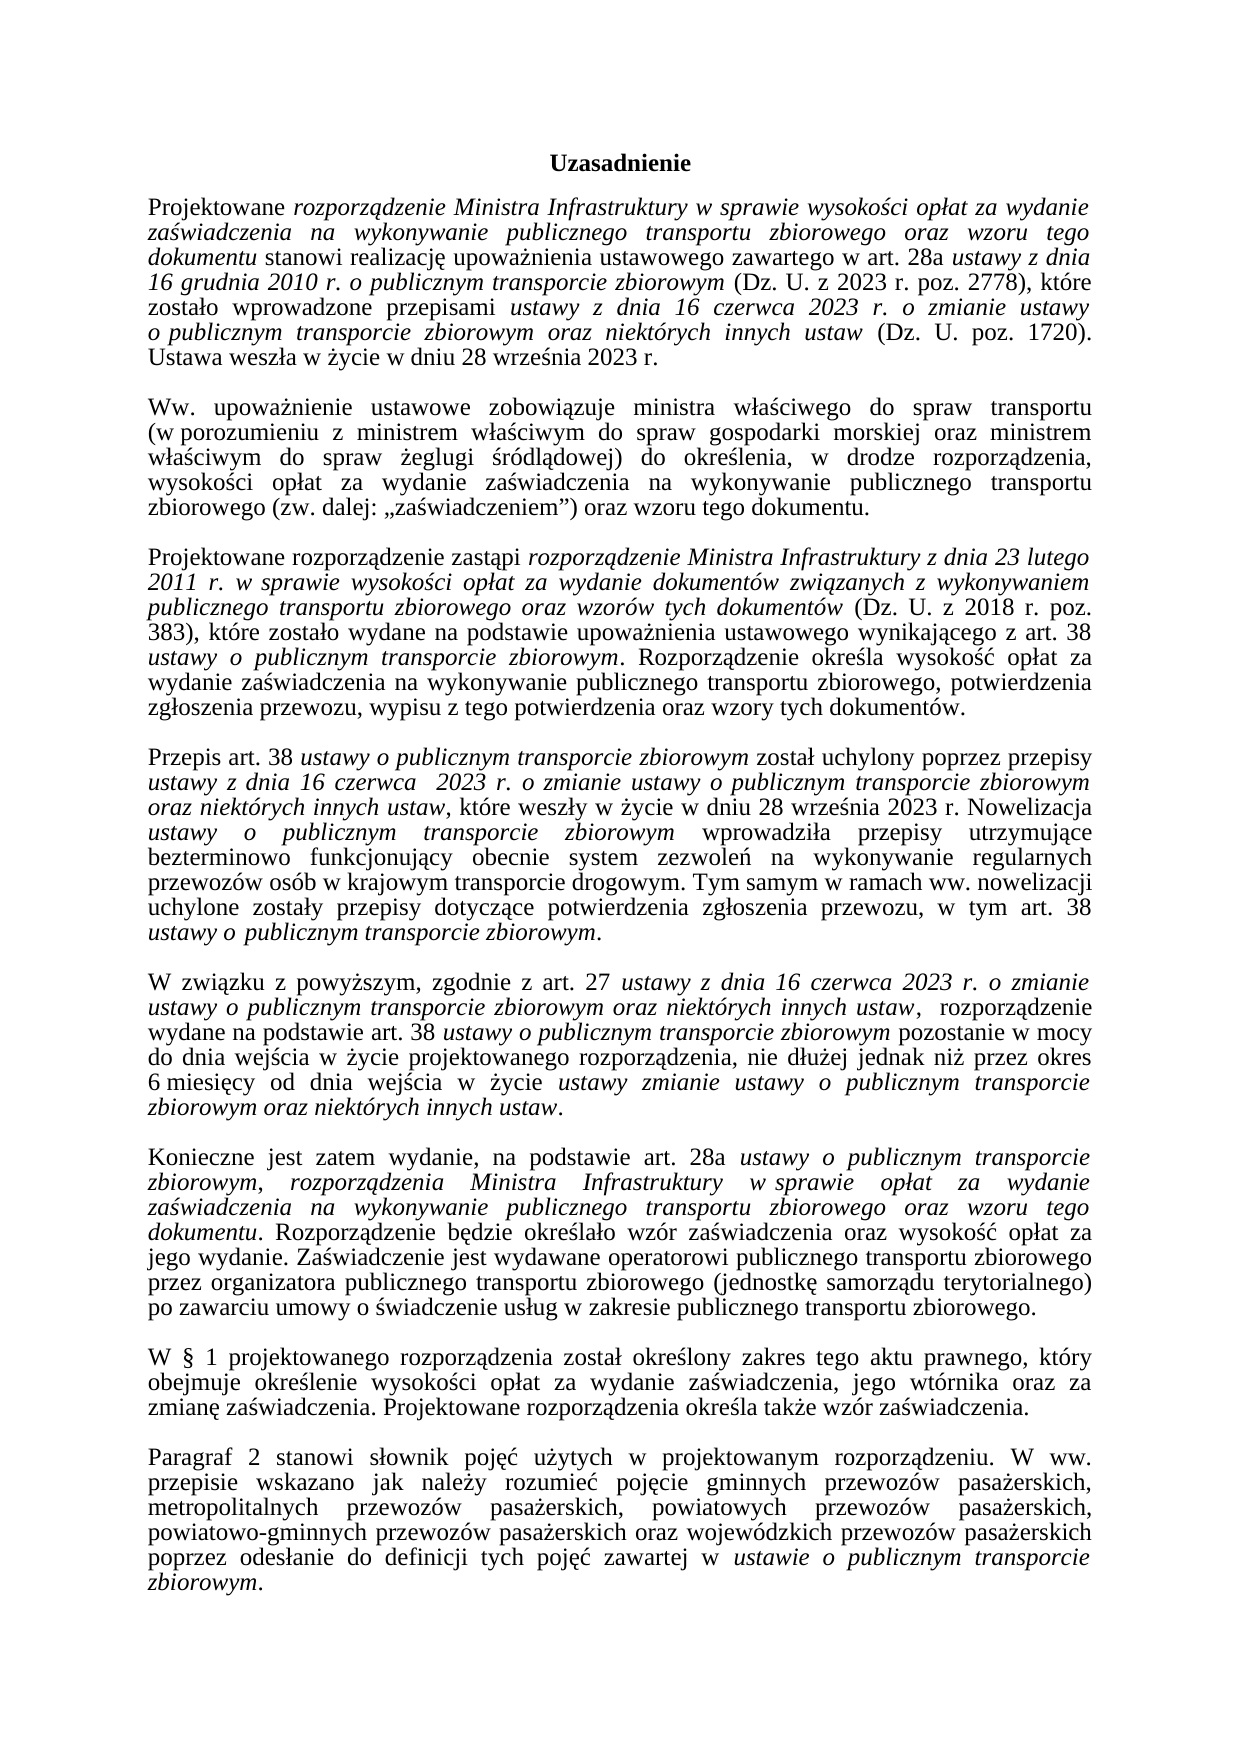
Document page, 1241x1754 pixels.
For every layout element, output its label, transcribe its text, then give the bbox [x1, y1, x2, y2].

text Konieczne jest zatem wydanie, na podstawie art. 28a ustawy o publicznym transporcie zbiorowym, rozporządzenia Ministra Infrastruktury w sprawie opłat za wydanie zaświadczenia na wykonywanie publicznego transportu zbiorowego oraz wzoru tego dokumentu. Rozporządzenie będzie określało wzór zaświadczenia oraz wysokość opłat za jego wydanie. Zaświadczenie jest wydawane operatorowi publicznego transportu zbiorowego przez organizatora publicznego transportu zbiorowego (jednostkę samorządu terytorialnego) po zawarciu umowy o świadczenie usług w zakresie publicznego transportu zbiorowego. [148, 1145, 1093, 1320]
text Projektowane rozporządzenie zastąpi rozporządzenie Ministra Infrastruktury z dnia 23 lutego 2011 r. w sprawie wysokości opłat za wydanie dokumentów związanych z wykonywaniem publicznego transportu zbiorowego oraz wzorów tych dokumentów (Dz. U. z 2018 r. poz. 383), które zostało wydane na podstawie upoważnienia ustawowego wynikającego z art. 38 ustawy o publicznym transporcie zbiorowym. Rozporządzenie określa wysokość opłat za wydanie zaświadczenia na wykonywanie publicznego transportu zbiorowego, potwierdzenia zgłoszenia przewozu, wypisu z tego potwierdzenia oraz wzory tych dokumentów. [148, 545, 1093, 720]
text Paragraf 2 stanowi słownik pojęć użytych w projektowanym rozporządzeniu. W ww. przepisie wskazano jak należy rozumieć pojęcie gminnych przewozów pasażerskich, metropolitalnych przewozów pasażerskich, powiatowych przewozów pasażerskich, powiatowo-gminnych przewozów pasażerskich oraz wojewódzkich przewozów pasażerskich poprzez odesłanie do definicji tych pojęć zawartej w ustawie o publicznym transporcie zbiorowym. [148, 1445, 1093, 1595]
text Uzasadnienie [148, 148, 1093, 176]
text W związku z powyższym, zgodnie z art. 27 ustawy z dnia 16 czerwca 2023 r. o zmianie ustawy o publicznym transporcie zbiorowym oraz niektórych innych ustaw, rozporządzenie wydane na podstawie art. 38 ustawy o publicznym transporcie zbiorowym pozostanie w mocy do dnia wejścia w życie projektowanego rozporządzenia, nie dłużej jednak niż przez okres 6 miesięcy od dnia wejścia w życie ustawy zmianie ustawy o publicznym transporcie zbiorowym oraz niektórych innych ustaw. [148, 970, 1093, 1120]
text Projektowane rozporządzenie Ministra Infrastruktury w sprawie wysokości opłat za wydanie zaświadczenia na wykonywanie publicznego transportu zbiorowego oraz wzoru tego dokumentu stanowi realizację upoważnienia ustawowego zawartego w art. 28a ustawy z dnia 16 grudnia 2010 r. o publicznym transporcie zbiorowym (Dz. U. z 2023 r. poz. 2778), które zostało wprowadzone przepisami ustawy z dnia 16 czerwca 2023 r. o zmianie ustawy o publicznym transporcie zbiorowym oraz niektórych innych ustaw (Dz. U. poz. 1720). Ustawa weszła w życie w dniu 28 września 2023 r. [148, 195, 1093, 370]
text W § 1 projektowanego rozporządzenia został określony zakres tego aktu prawnego, który obejmuje określenie wysokości opłat za wydanie zaświadczenia, jego wtórnika oraz za zmianę zaświadczenia. Projektowane rozporządzenia określa także wzór zaświadczenia. [148, 1345, 1093, 1420]
text Przepis art. 38 ustawy o publicznym transporcie zbiorowym został uchylony poprzez przepisy ustawy z dnia 16 czerwca 2023 r. o zmianie ustawy o publicznym transporcie zbiorowym oraz niektórych innych ustaw, które weszły w życie w dniu 28 września 2023 r. Nowelizacja ustawy o publicznym transporcie zbiorowym wprowadziła przepisy utrzymujące bezterminowo funkcjonujący obecnie system zezwoleń na wykonywanie regularnych przewozów osób w krajowym transporcie drogowym. Tym samym w ramach ww. nowelizacji uchylone zostały przepisy dotyczące potwierdzenia zgłoszenia przewozu, w tym art. 38 ustawy o publicznym transporcie zbiorowym. [148, 745, 1093, 945]
text Ww. upoważnienie ustawowe zobowiązuje ministra właściwego do spraw transportu (w porozumieniu z ministrem właściwym do spraw gospodarki morskiej oraz ministrem właściwym do spraw żeglugi śródlądowej) do określenia, w drodze rozporządzenia, wysokości opłat za wydanie zaświadczenia na wykonywanie publicznego transportu zbiorowego (zw. dalej: „zaświadczeniem”) oraz wzoru tego dokumentu. [148, 395, 1093, 520]
